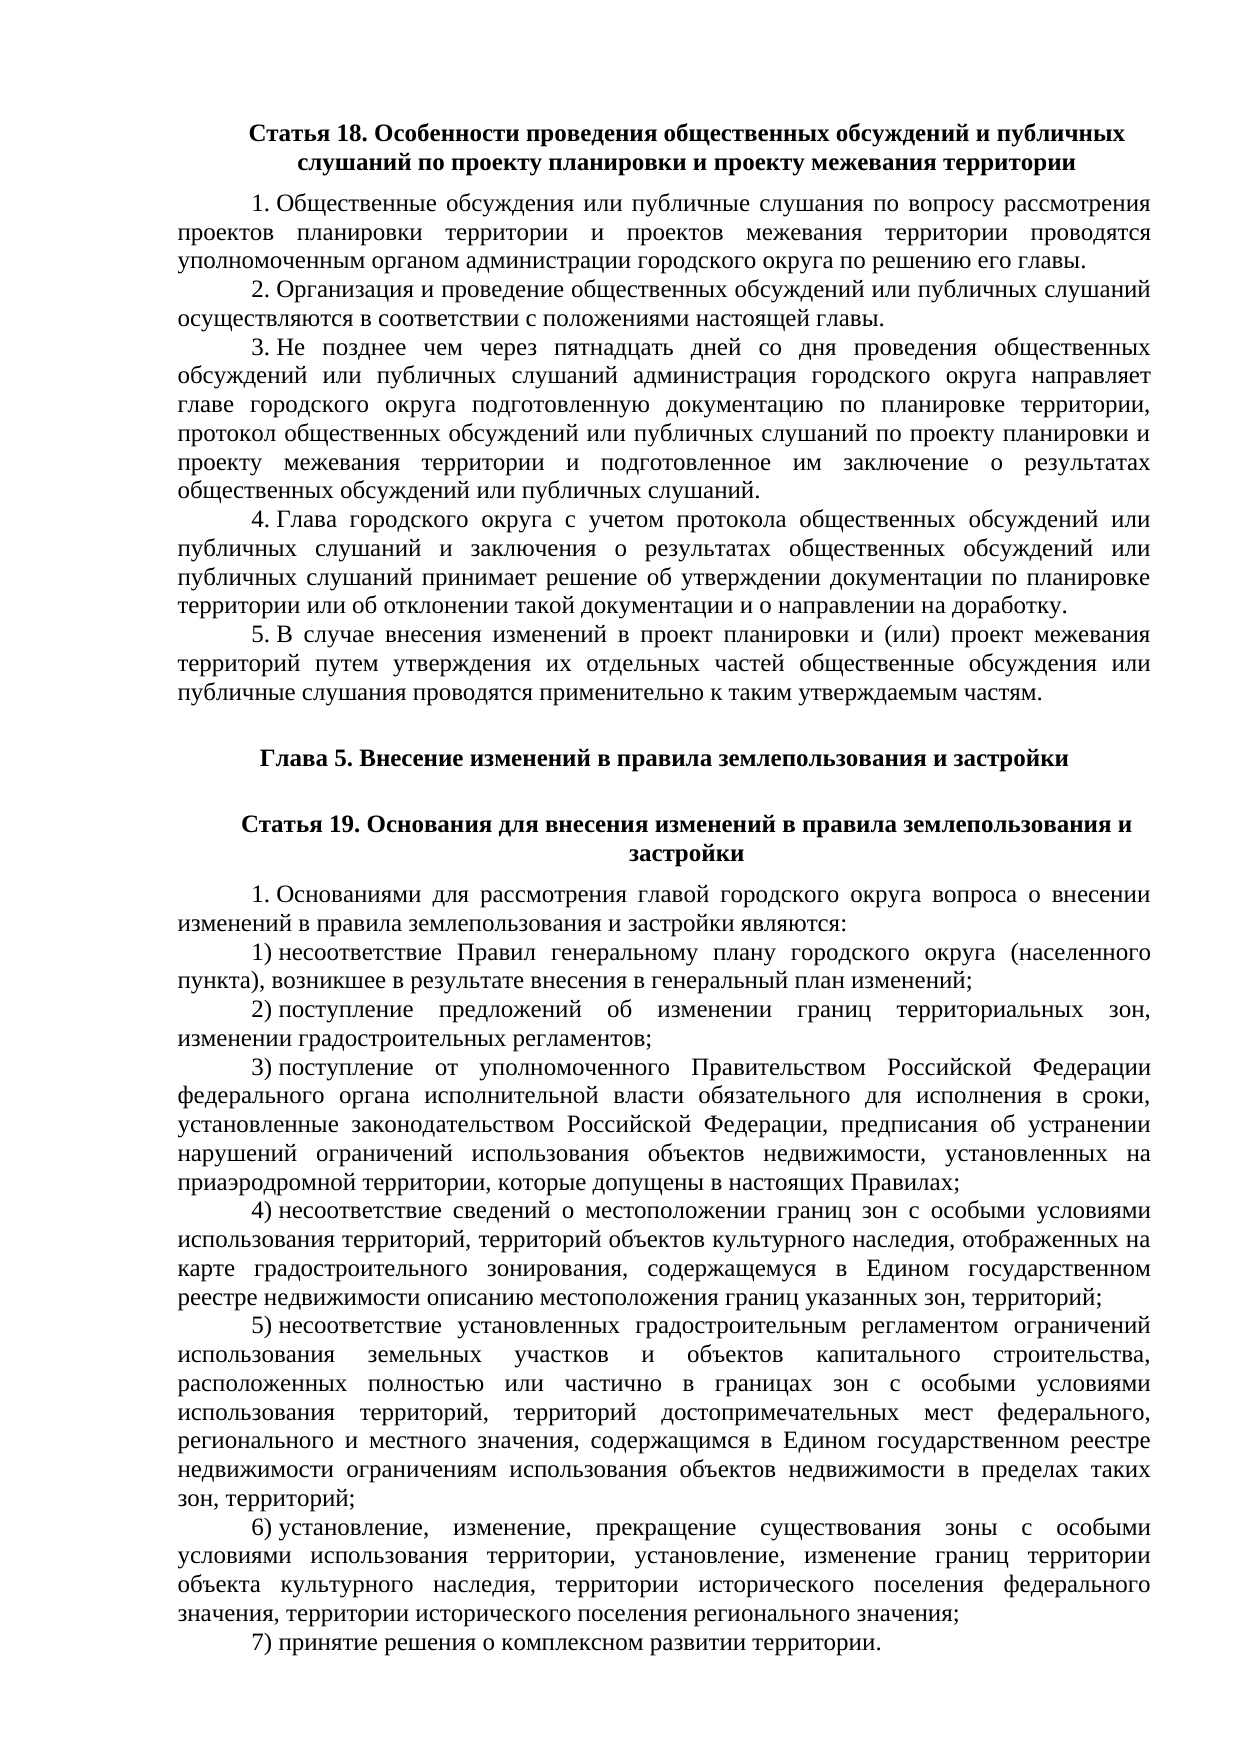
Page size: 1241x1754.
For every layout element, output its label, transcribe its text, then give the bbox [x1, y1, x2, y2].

list установление, изменение, прекращение существования зоны с особыми условиями использования территории, установление, изменение границ территории объекта культурного наследия, территории исторического поселения федерального значения, территории исторического поселения регионального значения; [177, 1512, 1152, 1627]
list Внесение изменений в правила землепользования и застройки [177, 743, 1152, 772]
list несоответствие установленных градостроительным регламентом ограничений использования земельных участков и объектов капитального строительства, расположенных полностью или частично в границах зон с особыми условиями использования территорий, территорий достопримечательных мест федерального, регионального и местного значения, содержащимся в Едином государственном реестре недвижимости ограничениям использования объектов недвижимости в пределах таких зон, территорий; [177, 1311, 1152, 1512]
list Глава городского округа с учетом протокола общественных обсуждений или публичных слушаний и заключения о результатах общественных обсуждений или публичных слушаний принимает решение об утверждении документации по планировке территории или об отклонении такой документации и о направлении на доработку. [177, 504, 1152, 619]
list несоответствие Правил генеральному плану городского округа (населенного пункта), возникшее в результате внесения в генеральный план изменений; [177, 937, 1152, 994]
list Не позднее чем через пятнадцать дней со дня проведения общественных обсуждений или публичных слушаний администрация городского округа направляет главе городского округа подготовленную документацию по планировке территории, протокол общественных обсуждений или публичных слушаний по проекту планировки и проекту межевания территории и подготовленное им заключение о результатах общественных обсуждений или публичных слушаний. [177, 332, 1152, 504]
list принятие решения о комплексном развитии территории. [177, 1627, 1152, 1656]
list Общественные обсуждения или публичные слушания по вопросу рассмотрения проектов планировки территории и проектов межевания территории проводятся уполномоченным органом администрации городского округа по решению его главы. [177, 188, 1152, 274]
list В случае внесения изменений в проект планировки и (или) проект межевания территорий путем утверждения их отдельных частей общественные обсуждения или публичные слушания проводятся применительно к таким утверждаемым частям. [177, 619, 1152, 706]
list Организация и проведение общественных обсуждений или публичных слушаний осуществляются в соответствии с положениями настоящей главы. [177, 274, 1152, 332]
list несоответствие сведений о местоположении границ зон с особыми условиями использования территорий, территорий объектов культурного наследия, отображенных на карте градостроительного зонирования, содержащемуся в Едином государственном реестре недвижимости описанию местоположения границ указанных зон, территорий; [177, 1196, 1152, 1311]
list поступление от уполномоченного Правительством Российской Федерации федерального органа исполнительной власти обязательного для исполнения в сроки, установленные законодательством Российской Федерации, предписания об устранении нарушений ограничений использования объектов недвижимости, установленных на приаэродромной территории, которые допущены в настоящих Правилах; [177, 1052, 1152, 1196]
list Особенности проведения общественных обсуждений и публичных слушаний по проекту планировки и проекту межевания территории [222, 118, 1152, 176]
list поступление предложений об изменении границ территориальных зон, изменении градостроительных регламентов; [177, 994, 1152, 1052]
list Основаниями для рассмотрения главой городского округа вопроса о внесении изменений в правила землепользования и застройки являются: [177, 879, 1152, 937]
list Основания для внесения изменений в правила землепользования и застройки [222, 809, 1152, 867]
